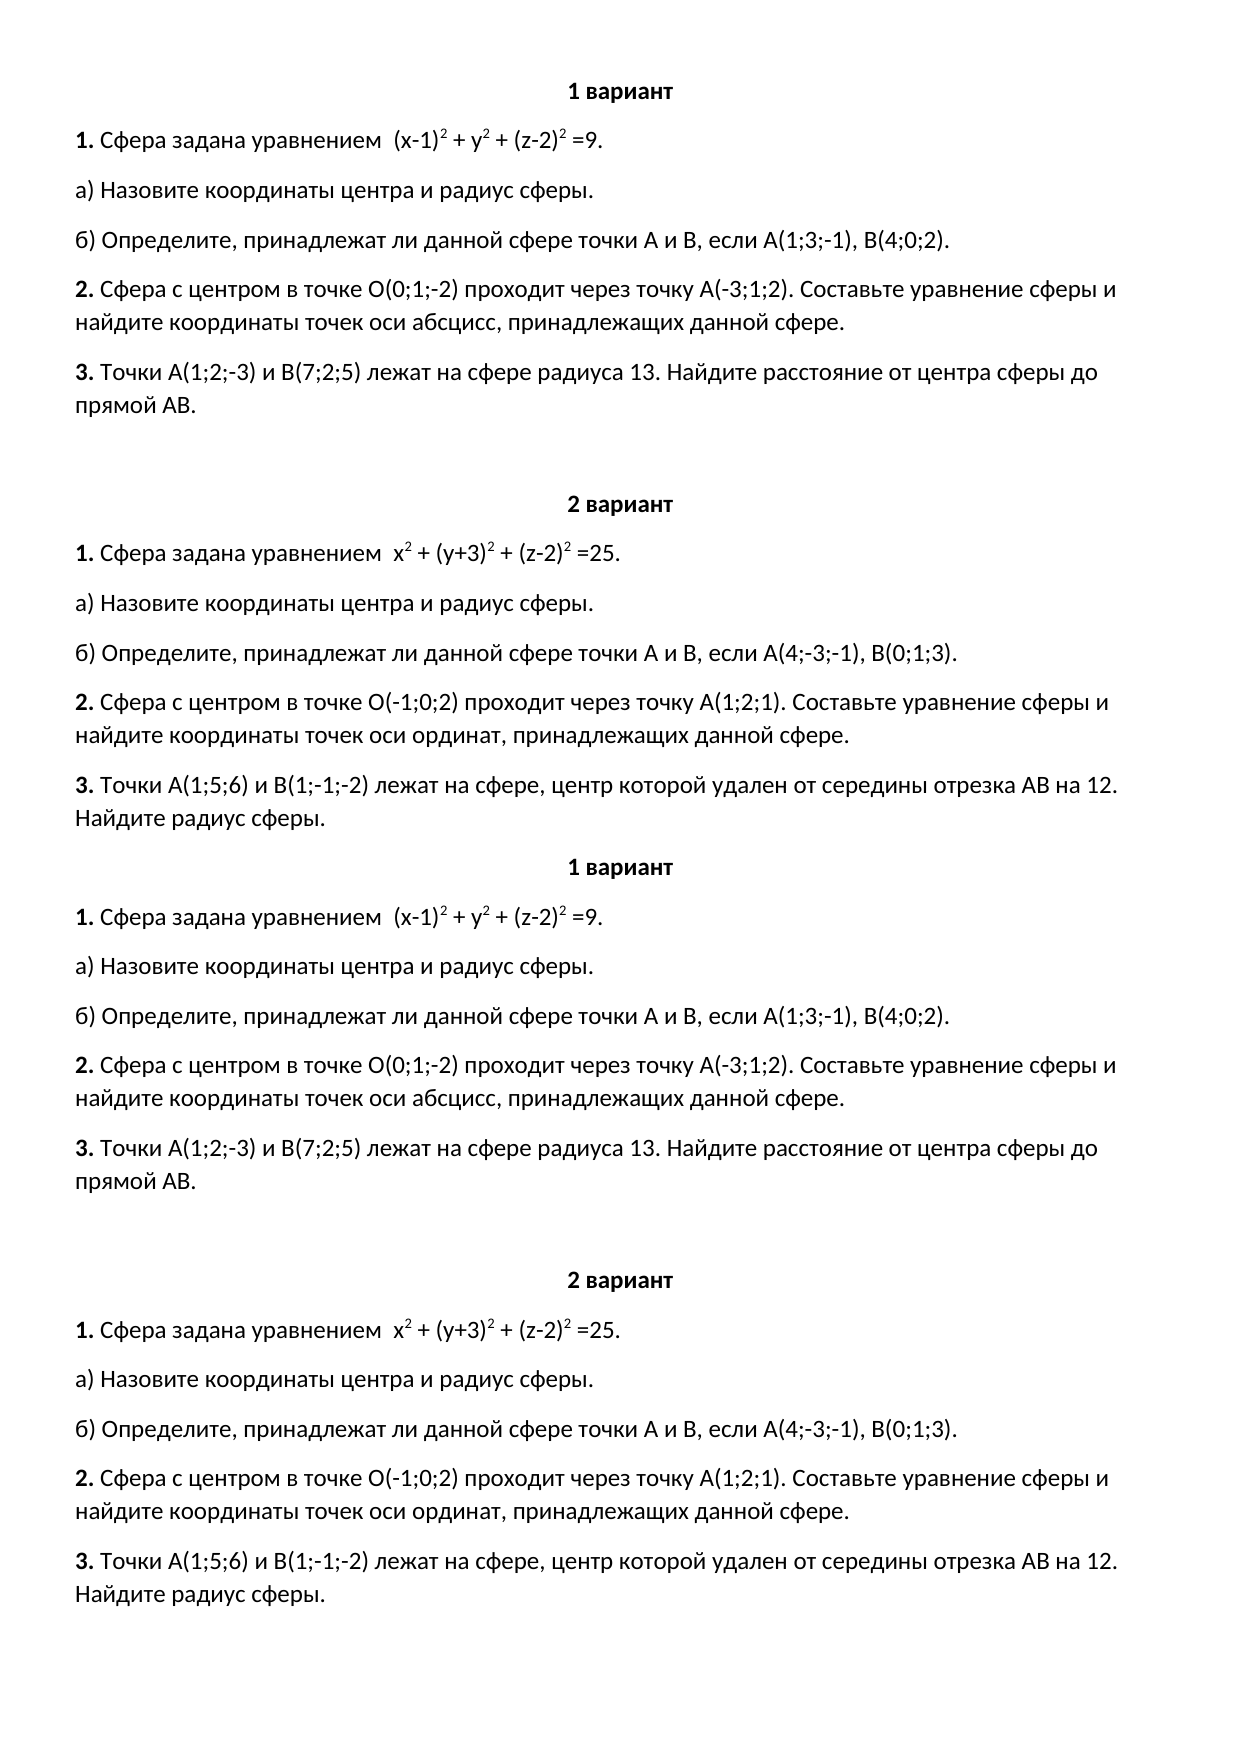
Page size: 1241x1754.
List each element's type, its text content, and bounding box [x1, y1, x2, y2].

text 2 вариант [75, 1264, 1165, 1295]
text 1. Сфера задана уравнением х2 + (у+3)2 + (z-2)2 =25. [75, 1314, 1165, 1344]
text а) Назовите координаты центра и радиус сферы. [75, 1363, 1165, 1394]
text 2. Сфера с центром в точке О(-1;0;2) проходит через точку А(1;2;1). Составьте уравнение сферы и найдите координаты точек оси ординат, принадлежащих данной сфере. [75, 1462, 1165, 1526]
text 2. Сфера с центром в точке О(0;1;-2) проходит через точку А(-3;1;2). Составьте уравнение сферы и найдите координаты точек оси абсцисс, принадлежащих данной сфере. [75, 1049, 1165, 1113]
text б) Определите, принадлежат ли данной сфере точки А и В, если А(1;3;-1), В(4;0;2). [75, 1000, 1165, 1031]
text а) Назовите координаты центра и радиус сферы. [75, 950, 1165, 981]
text 1 вариант [75, 851, 1165, 882]
text б) Определите, принадлежат ли данной сфере точки А и В, если А(1;3;-1), В(4;0;2). [75, 224, 1165, 254]
text 1. Сфера задана уравнением (х-1)2 + у2 + (z-2)2 =9. [75, 124, 1165, 155]
text 2 вариант [75, 488, 1165, 518]
text 1 вариант [75, 75, 1165, 106]
text 2. Сфера с центром в точке О(-1;0;2) проходит через точку А(1;2;1). Составьте уравнение сферы и найдите координаты точек оси ординат, принадлежащих данной сфере. [75, 686, 1165, 750]
text 1. Сфера задана уравнением х2 + (у+3)2 + (z-2)2 =25. [75, 537, 1165, 568]
text 1. Сфера задана уравнением (х-1)2 + у2 + (z-2)2 =9. [75, 901, 1165, 931]
text а) Назовите координаты центра и радиус сферы. [75, 587, 1165, 618]
text 3. Точки А(1;5;6) и В(1;-1;-2) лежат на сфере, центр которой удален от середины отрезка АВ на 12. Найдите радиус сферы. [75, 769, 1165, 832]
text б) Определите, принадлежат ли данной сфере точки А и В, если А(4;-3;-1), В(0;1;3). [75, 637, 1165, 667]
text 3. Точки А(1;2;-3) и В(7;2;5) лежат на сфере радиуса 13. Найдите расстояние от центра сферы до прямой АВ. [75, 356, 1165, 419]
text а) Назовите координаты центра и радиус сферы. [75, 174, 1165, 205]
text 3. Точки А(1;5;6) и В(1;-1;-2) лежат на сфере, центр которой удален от середины отрезка АВ на 12. Найдите радиус сферы. [75, 1545, 1165, 1608]
text 3. Точки А(1;2;-3) и В(7;2;5) лежат на сфере радиуса 13. Найдите расстояние от центра сферы до прямой АВ. [75, 1132, 1165, 1196]
text б) Определите, принадлежат ли данной сфере точки А и В, если А(4;-3;-1), В(0;1;3). [75, 1413, 1165, 1443]
text 2. Сфера с центром в точке О(0;1;-2) проходит через точку А(-3;1;2). Составьте уравнение сферы и найдите координаты точек оси абсцисс, принадлежащих данной сфере. [75, 273, 1165, 337]
